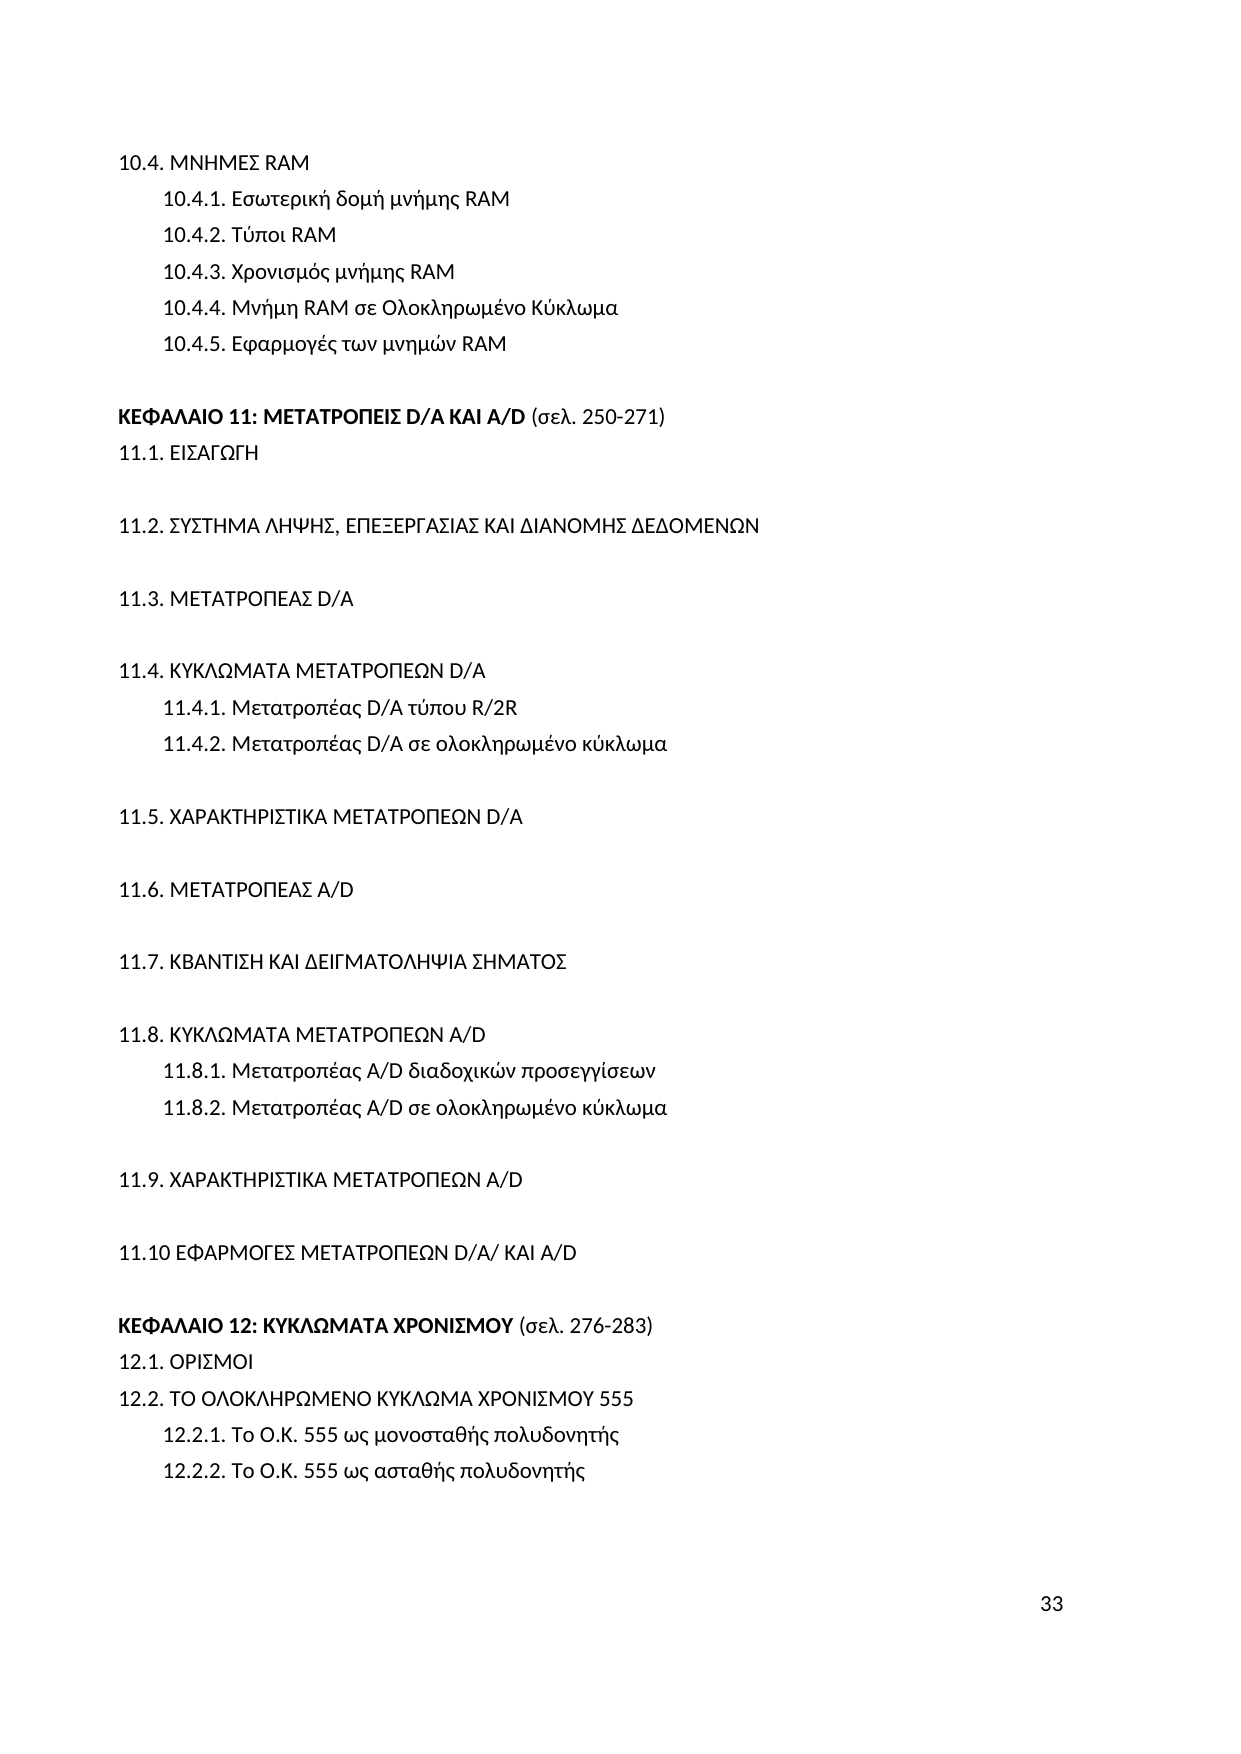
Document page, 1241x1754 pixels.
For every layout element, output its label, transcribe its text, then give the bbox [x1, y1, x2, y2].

text 11.5. ΧΑΡΑΚΤΗΡΙΣΤΙΚΑ ΜΕΤΑΤΡΟΠΕΩΝ D/A [118, 802, 1118, 830]
text 11.8.1. Μετατροπέας A/D διαδοχικών προσεγγίσεων [162, 1057, 1118, 1084]
text 11.8.2. Μετατροπέας A/D σε ολοκληρωµένο κύκλωµα [162, 1093, 1118, 1121]
text 12.2.2. Το Ο.Κ. 555 ως ασταθής πολυδονητής [162, 1456, 1118, 1484]
text 10.4.1. Εσωτερική δοµή µνήµης RAM [162, 184, 1118, 212]
text 11.1. ΕΙΣΑΓΩΓΗ [118, 438, 1118, 467]
text 11.7. ΚΒΑΝΤΙΣΗ ΚΑΙ ∆ΕΙΓΜΑΤΟΛΗΨΙΑ ΣΗΜΑΤΟΣ [118, 947, 1118, 976]
text 11.3. ΜΕΤΑΤΡΟΠΕΑΣ D/A [118, 584, 1118, 612]
text 12.1. ΟΡΙΣΜΟΙ [118, 1347, 1118, 1375]
text 10.4.4. Μνήµη RAM σε Ολοκληρωµένο Κύκλωµα [162, 293, 1118, 321]
text 10.4.2. Τύποι RAM [162, 220, 1118, 248]
text 12.2.1. Το Ο.Κ. 555 ως µονοσταθής πολυδονητής [162, 1420, 1118, 1448]
text 11.10 ΕΦΑΡΜΟΓΕΣ ΜΕΤΑΤΡΟΠΕΩΝ D/A/ ΚΑΙ A/D [118, 1238, 1118, 1266]
text ΚΕΦΑΛΑΙΟ 12: ΚΥΚΛΩΜΑΤΑ ΧΡΟΝΙΣΜΟΥ (σελ. 276-283) [118, 1311, 1118, 1339]
text 10.4. ΜΝΗΜΕΣ RAM [118, 148, 1118, 176]
text 12.2. ΤΟ ΟΛΟΚΛΗΡΩΜΕΝΟ ΚΥΚΛΩΜΑ ΧΡΟΝΙΣΜΟΥ 555 [118, 1384, 1118, 1412]
text 11.8. ΚΥΚΛΩΜΑΤΑ ΜΕΤΑΤΡΟΠΕΩΝ Α/D [118, 1020, 1118, 1048]
text 10.4.3. Χρονισµός µνήµης RAM [162, 257, 1118, 285]
text ΚΕΦΑΛΑΙΟ 11: ΜΕΤΑΤΡΟΠΕΙΣ D/A ΚΑΙ A/D (σελ. 250-271) [118, 402, 1118, 430]
text 11.4. ΚΥΚΛΩΜΑΤΑ ΜΕΤΑΤΡΟΠΕΩΝ D/A [118, 657, 1118, 685]
text 10.4.5. Εφαρµογές των µνηµών RAM [162, 329, 1118, 357]
text 11.6. METATΡΟΠΕΑΣ Α/D [118, 875, 1118, 903]
text 11.4.2. Mετατροπέας D/A σε ολοκληρωµένο κύκλωµα [162, 729, 1118, 757]
text 11.9. ΧΑΡΑΚΤΗΡΙΣΤΙΚΑ ΜΕΤΑΤΡΟΠΕΩΝ Α/D [118, 1166, 1118, 1194]
text 11.2. ΣΥΣΤΗΜΑ ΛΗΨΗΣ, ΕΠΕΞΕΡΓΑΣΙΑΣ ΚΑΙ ∆ΙΑΝΟΜΗΣ ∆Ε∆ΟΜΕΝΩΝ [118, 511, 1118, 539]
text 11.4.1. Μετατροπέας D/A τύπου R/2R [162, 693, 1118, 721]
